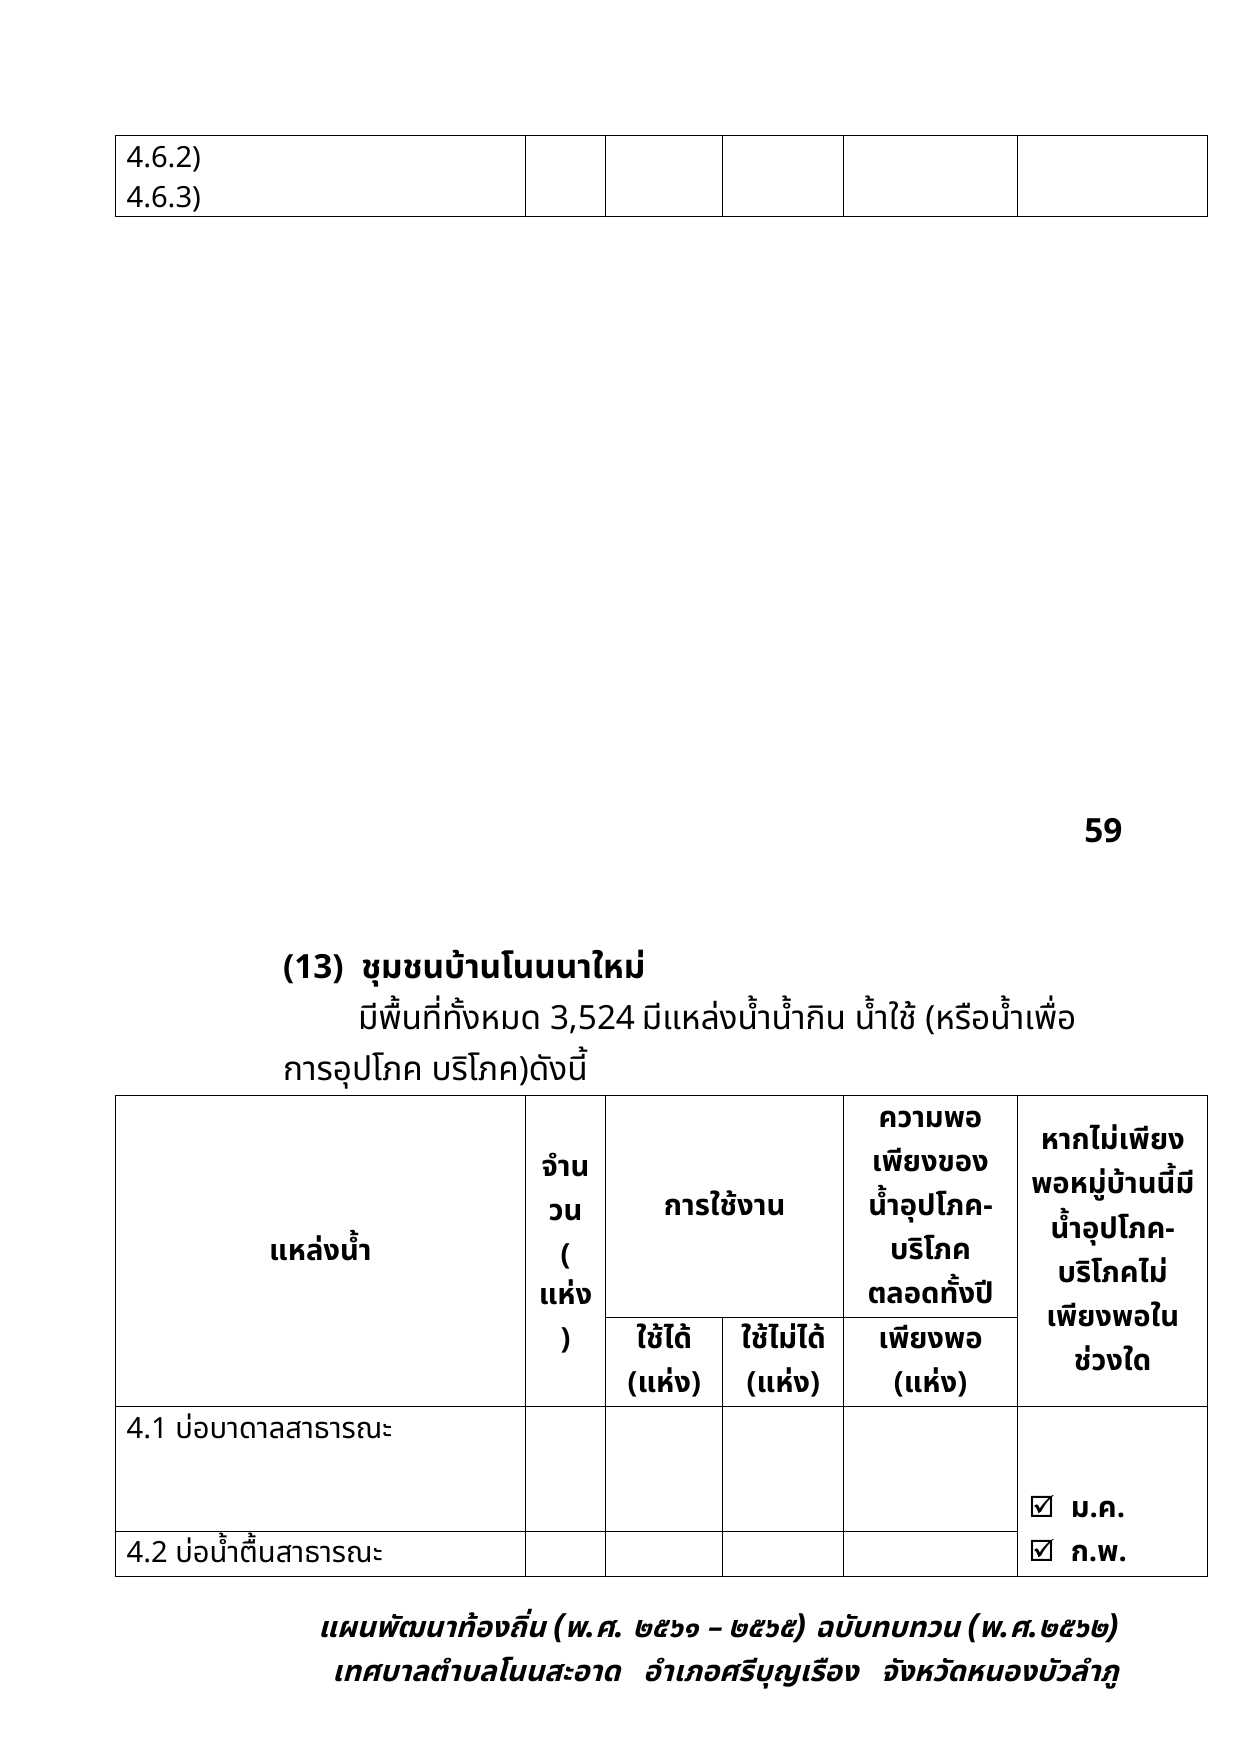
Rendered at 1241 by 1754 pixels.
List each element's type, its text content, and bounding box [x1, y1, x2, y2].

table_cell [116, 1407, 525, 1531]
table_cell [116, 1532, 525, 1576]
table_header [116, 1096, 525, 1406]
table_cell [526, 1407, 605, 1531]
text (13) ชุมชนบ้านโนนนาใหม่ [133, 943, 1122, 994]
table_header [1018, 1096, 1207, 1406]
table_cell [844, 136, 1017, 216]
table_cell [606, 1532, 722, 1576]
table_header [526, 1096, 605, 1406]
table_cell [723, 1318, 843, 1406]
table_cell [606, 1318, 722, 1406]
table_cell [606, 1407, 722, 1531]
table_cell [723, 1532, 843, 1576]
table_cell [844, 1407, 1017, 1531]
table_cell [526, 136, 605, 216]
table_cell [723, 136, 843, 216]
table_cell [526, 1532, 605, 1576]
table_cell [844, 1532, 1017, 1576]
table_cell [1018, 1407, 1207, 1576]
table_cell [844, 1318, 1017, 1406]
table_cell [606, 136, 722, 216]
text 59 [133, 807, 1122, 852]
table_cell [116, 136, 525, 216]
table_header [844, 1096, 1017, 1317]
text มีพื้นที่ทั้งหมด 3,524มีแหล่งน้ำน้ำกิน น้ำใช้ (หรือน้ำเพื่อการอุปโภค บริโภค)ดังนี้ [283, 994, 1122, 1095]
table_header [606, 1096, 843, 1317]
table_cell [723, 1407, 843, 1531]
